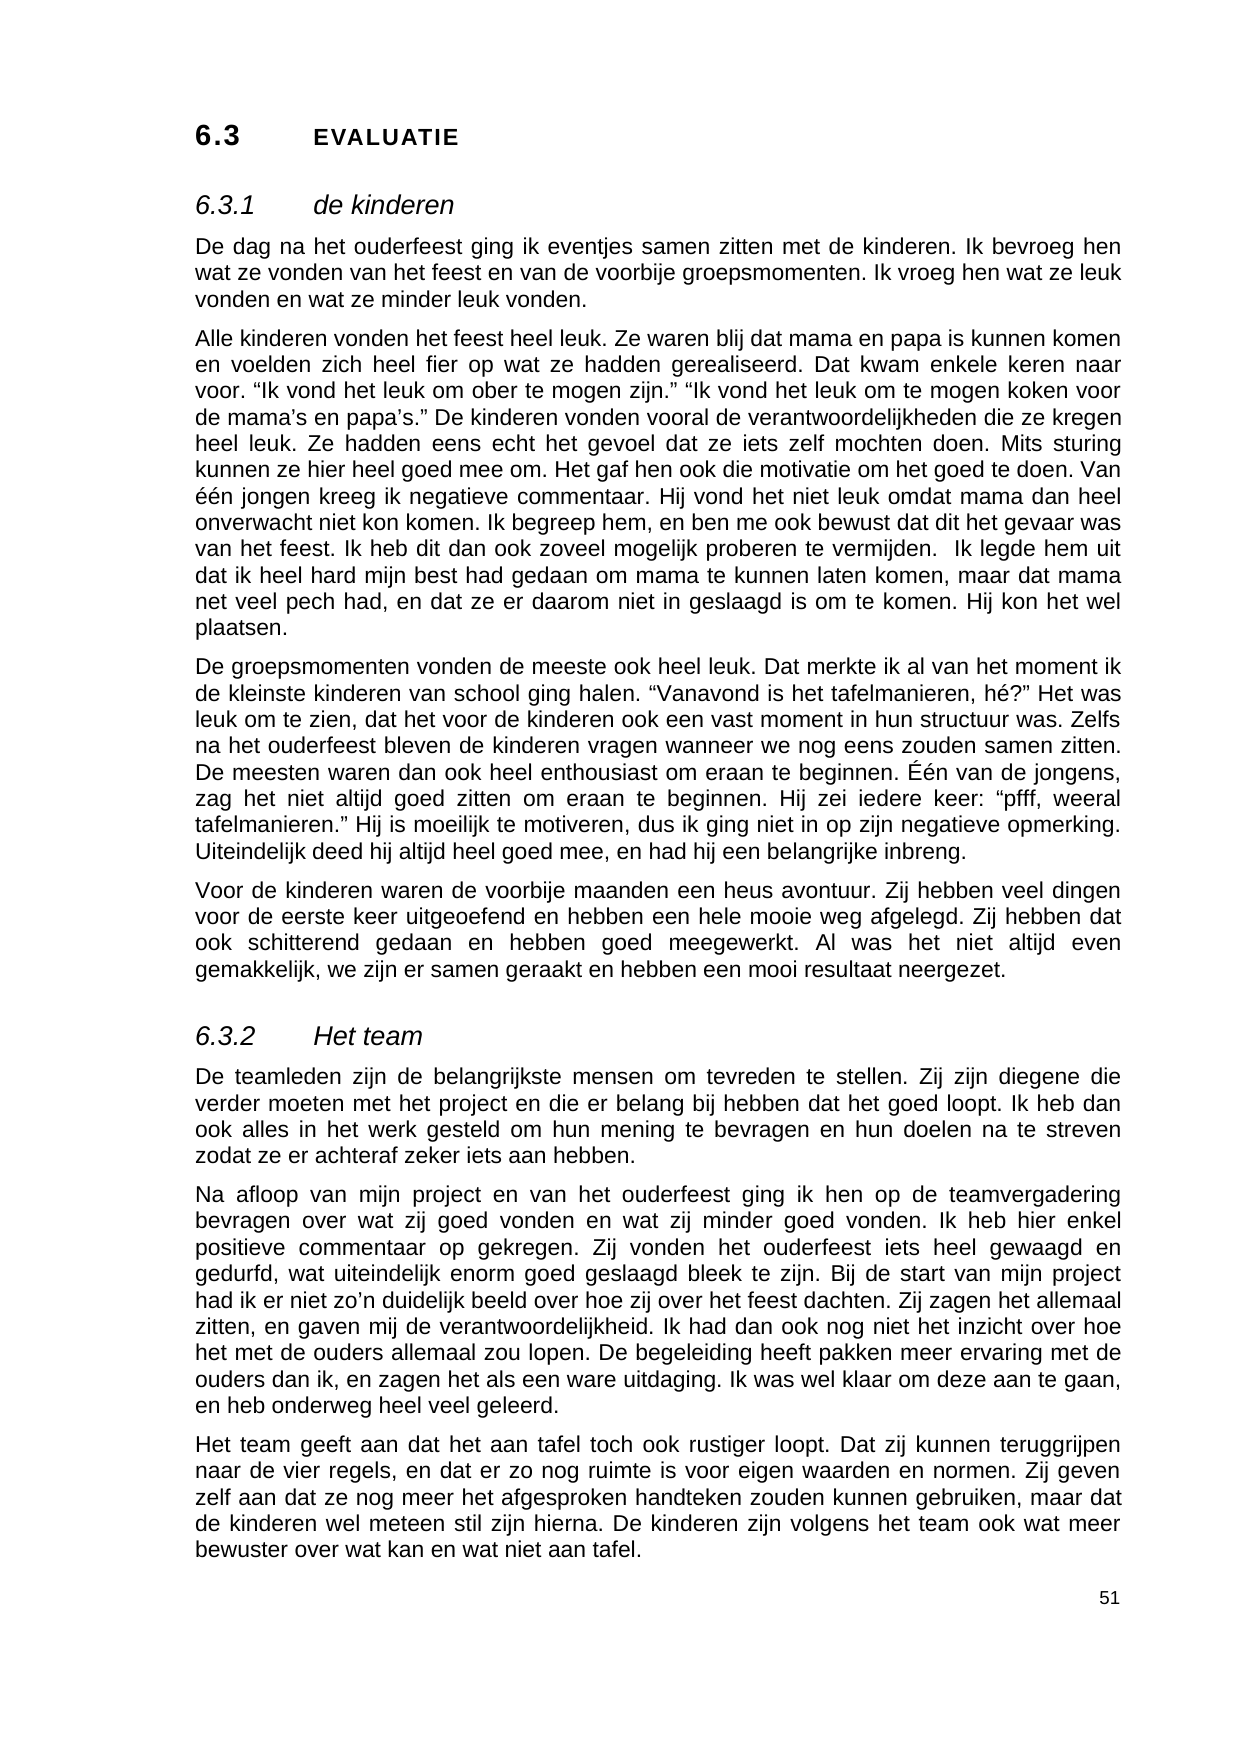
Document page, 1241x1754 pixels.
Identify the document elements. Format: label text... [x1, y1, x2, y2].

subtitle Het team [195, 1019, 1122, 1051]
subtitle de kinderen [195, 189, 1122, 220]
text Alle kinderen vonden het feest heel leuk. Ze waren blij dat mama en papa is kunnen komen en voelden zich heel fier op wat ze hadden gerealiseerd. Dat kwam enkele keren naar voor. “Ik vond het leuk om ober te mogen zijn.” “Ik vond het leuk om te mogen koken voor de mama’s en papa’s.” De kinderen vonden vooral de verantwoordelijkheden die ze kregen heel leuk. Ze hadden eens echt het gevoel dat ze iets zelf mochten doen. Mits sturing kunnen ze hier heel goed mee om. Het gaf hen ook die motivatie om het goed te doen. Van één jongen kreeg ik negatieve commentaar. Hij vond het niet leuk omdat mama dan heel onverwacht niet kon komen. Ik begreep hem, en ben me ook bewust dat dit het gevaar was van het feest. Ik heb dit dan ook zoveel mogelijk proberen te vermijden. Ik legde hem uit dat ik heel hard mijn best had gedaan om mama te kunnen laten komen, maar dat mama net veel pech had, en dat ze er daarom niet in geslaagd is om te komen. Hij kon het wel plaatsen. [195, 324, 1122, 641]
text Het team geeft aan dat het aan tafel toch ook rustiger loopt. Dat zij kunnen teruggrijpen naar de vier regels, en dat er zo nog ruimte is voor eigen waarden en normen. Zij geven zelf aan dat ze nog meer het afgesproken handteken zouden kunnen gebruiken, maar dat de kinderen wel meteen stil zijn hierna. De kinderen zijn volgens het team ook wat meer bewuster over wat kan en wat niet aan tafel. [195, 1431, 1122, 1563]
text De dag na het ouderfeest ging ik eventjes samen zitten met de kinderen. Ik bevroeg hen wat ze vonden van het feest en van de voorbije groepsmomenten. Ik vroeg hen wat ze leuk vonden en wat ze minder leuk vonden. [195, 233, 1122, 312]
subtitle evaluatie [195, 118, 1122, 152]
text Na afloop van mijn project en van het ouderfeest ging ik hen op de teamvergadering bevragen over wat zij goed vonden en wat zij minder goed vonden. Ik heb hier enkel positieve commentaar op gekregen. Zij vonden het ouderfeest iets heel gewaagd en gedurfd, wat uiteindelijk enorm goed geslaagd bleek te zijn. Bij de start van mijn project had ik er niet zo’n duidelijk beeld over hoe zij over het feest dachten. Zij zagen het allemaal zitten, en gaven mij de verantwoordelijkheid. Ik had dan ook nog niet het inzicht over hoe het met de ouders allemaal zou lopen. De begeleiding heeft pakken meer ervaring met de ouders dan ik, en zagen het als een ware uitdaging. Ik was wel klaar om deze aan te gaan, en heb onderweg heel veel geleerd. [195, 1181, 1122, 1418]
text Voor de kinderen waren de voorbije maanden een heus avontuur. Zij hebben veel dingen voor de eerste keer uitgeoefend en hebben een hele mooie weg afgelegd. Zij hebben dat ook schitterend gedaan en hebben goed meegewerkt. Al was het niet altijd even gemakkelijk, we zijn er samen geraakt en hebben een mooi resultaat neergezet. [195, 877, 1122, 982]
text De groepsmomenten vonden de meeste ook heel leuk. Dat merkte ik al van het moment ik de kleinste kinderen van school ging halen. “Vanavond is het tafelmanieren, hé?” Het was leuk om te zien, dat het voor de kinderen ook een vast moment in hun structuur was. Zelfs na het ouderfeest bleven de kinderen vragen wanneer we nog eens zouden samen zitten. De meesten waren dan ook heel enthousiast om eraan te beginnen. Één van de jongens, zag het niet altijd goed zitten om eraan te beginnen. Hij zei iedere keer: “pfff, weeral tafelmanieren.” Hij is moeilijk te motiveren, dus ik ging niet in op zijn negatieve opmerking. Uiteindelijk deed hij altijd heel goed mee, en had hij een belangrijke inbreng. [195, 653, 1122, 864]
text De teamleden zijn de belangrijkste mensen om tevreden te stellen. Zij zijn diegene die verder moeten met het project en die er belang bij hebben dat het goed loopt. Ik heb dan ook alles in het werk gesteld om hun mening te bevragen en hun doelen na te streven zodat ze er achteraf zeker iets aan hebben. [195, 1063, 1122, 1169]
